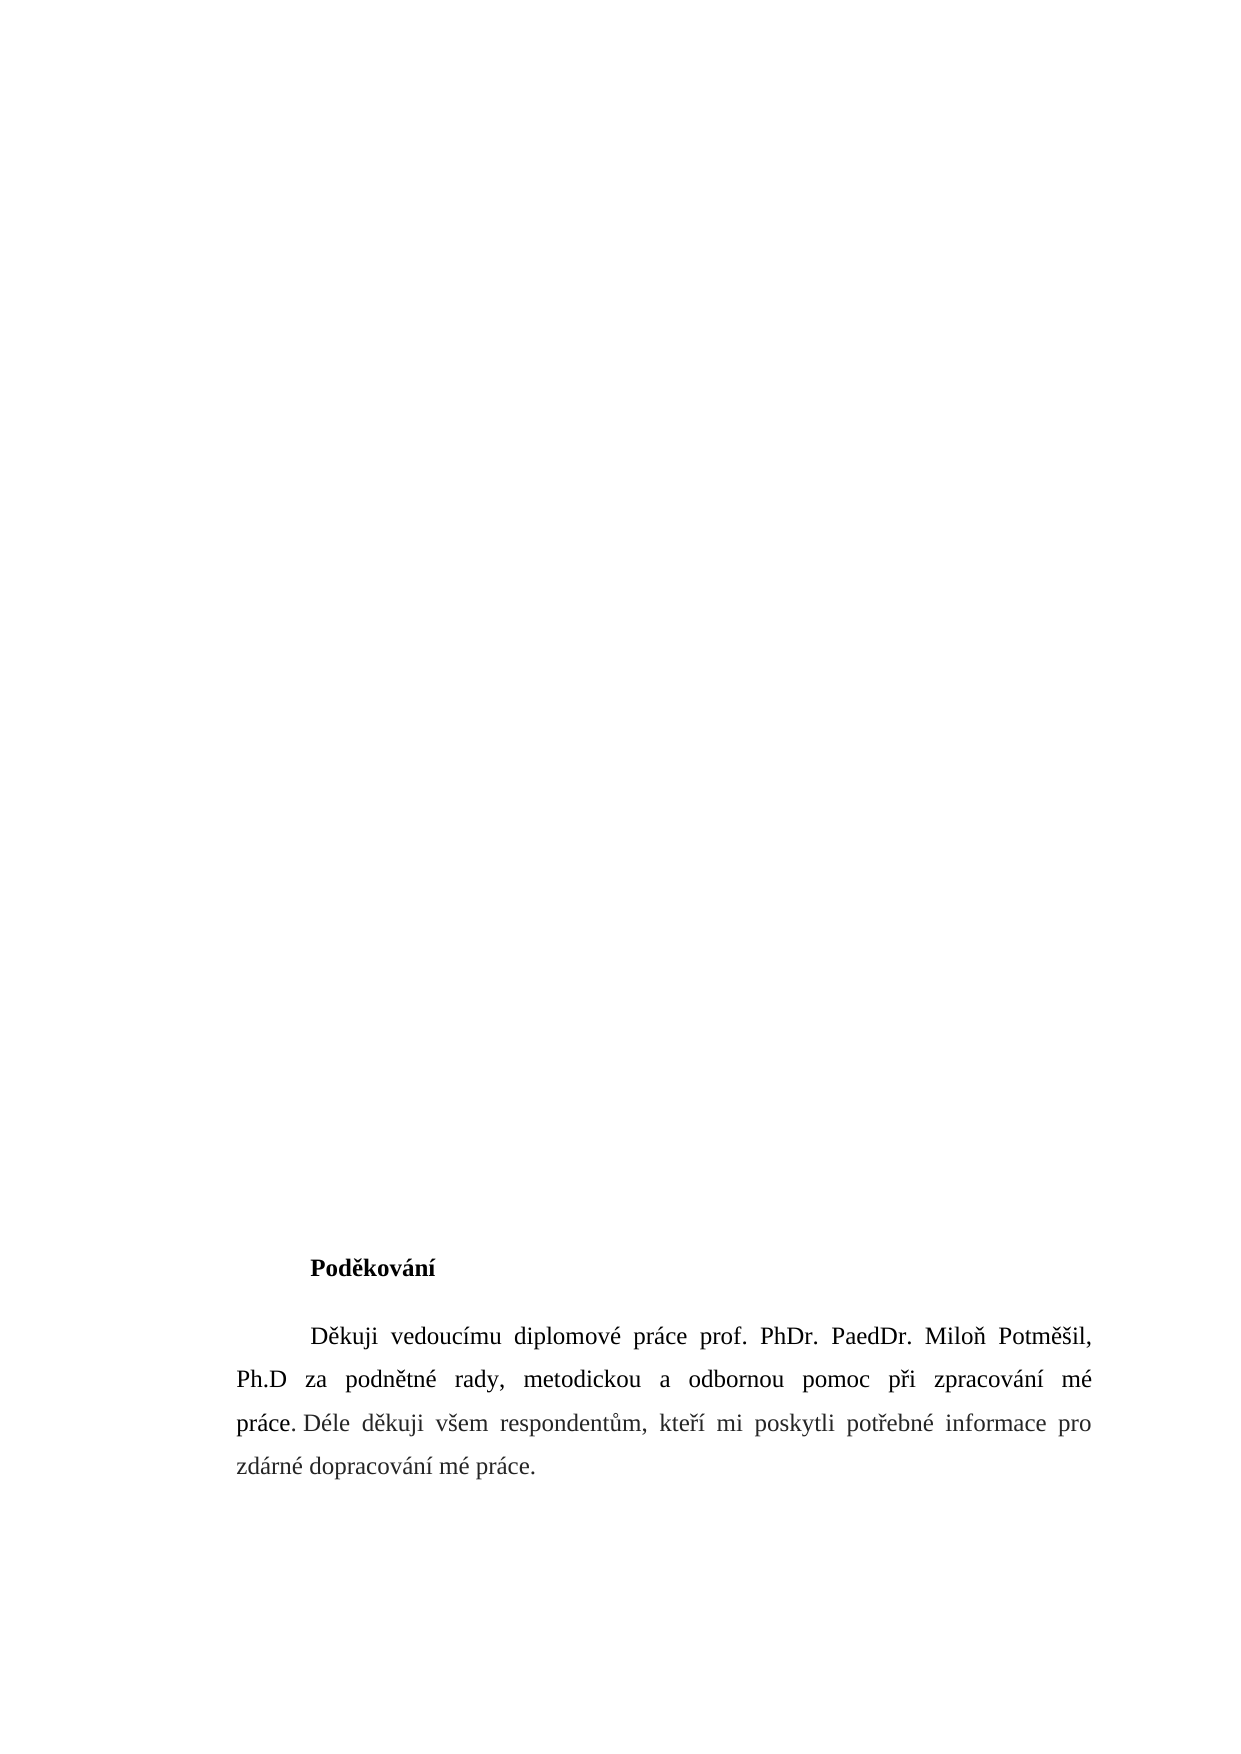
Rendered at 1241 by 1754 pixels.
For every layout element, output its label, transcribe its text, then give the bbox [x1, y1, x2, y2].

text Poděkování [236, 1253, 1092, 1282]
text Děkuji vedoucímu diplomové práce prof. PhDr. PaedDr. Miloň Potměšil, Ph.D za podnětné rady, metodickou a odbornou pomoc při zpracování mé práce. Déle děkuji všem respondentům, kteří mi poskytli potřebné informace pro zdárné dopracování mé práce. [236, 1321, 1092, 1479]
